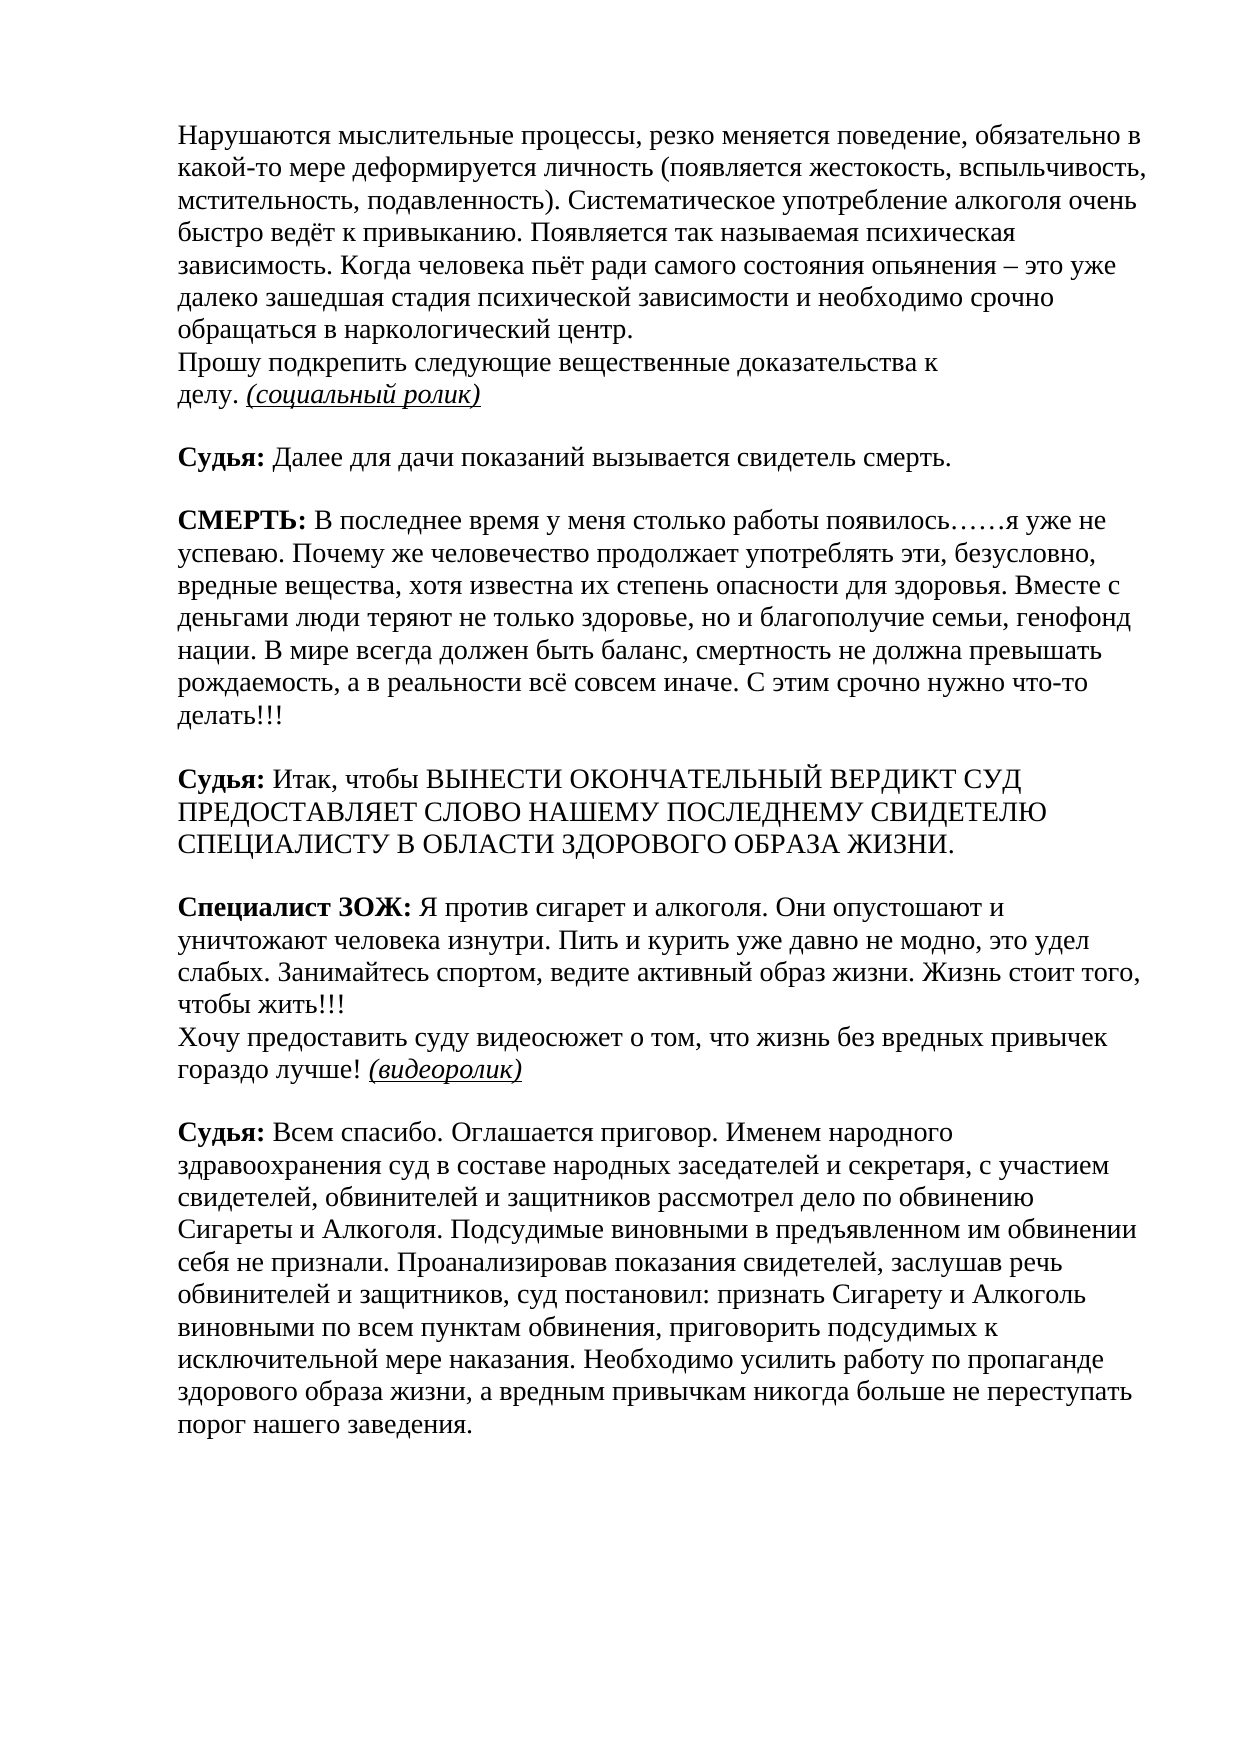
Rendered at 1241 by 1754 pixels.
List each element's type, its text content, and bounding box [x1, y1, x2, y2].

text Специалист ЗОЖ: Я против сигарет и алкоголя. Они опустошают и уничтожают человека изнутри. Пить и курить уже давно не модно, это удел слабых. Занимайтесь спортом, ведите активный образ жизни. Жизнь стоит того, чтобы жить!!! [177, 890, 1152, 1020]
text Прошу подкрепить следующие вещественные доказательства к делу. (социальный ролик) [177, 345, 1152, 410]
text Судья: Далее для дачи показаний вызывается свидетель смерть. [177, 440, 1152, 473]
text Судья: Всем спасибо. Оглашается приговор. Именем народного здравоохранения суд в составе народных заседателей и секретаря, с участием свидетелей, обвинителей и защитников рассмотрел дело по обвинению Сигареты и Алкоголя. Подсудимые виновными в предъявленном им обвинении себя не признали. Проанализировав показания свидетелей, заслушав речь обвинителей и защитников, суд постановил: признать Сигарету и Алкоголь виновными по всем пунктам обвинения, приговорить подсудимых к исключительной мере наказания. Необходимо усилить работу по пропаганде здорового образа жизни, а вредным привычкам никогда больше не переступать порог нашего заведения. [177, 1115, 1152, 1439]
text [177, 118, 1152, 345]
text Хочу предоставить суду видеосюжет о том, что жизнь без вредных привычек гораздо лучше! (видеоролик) [177, 1020, 1152, 1085]
text Судья: Итак, чтобы ВЫНЕСТИ ОКОНЧАТЕЛЬНЫЙ ВЕРДИКТ СУД ПРЕДОСТАВЛЯЕТ СЛОВО НАШЕМУ ПОСЛЕДНЕМУ СВИДЕТЕЛЮ СПЕЦИАЛИСТУ В ОБЛАСТИ ЗДОРОВОГО ОБРАЗА ЖИЗНИ. [177, 762, 1152, 860]
text СМЕРТЬ: В последнее время у меня столько работы появилось……я уже не успеваю. Почему же человечество продолжает употреблять эти, безусловно, вредные вещества, хотя известна их степень опасности для здоровья. Вместе с деньгами люди теряют не только здоровье, но и благополучие семьи, генофонд нации. В мире всегда должен быть баланс, смертность не должна превышать рождаемость, а в реальности всё совсем иначе. С этим срочно нужно что-то делать!!! [177, 503, 1152, 730]
